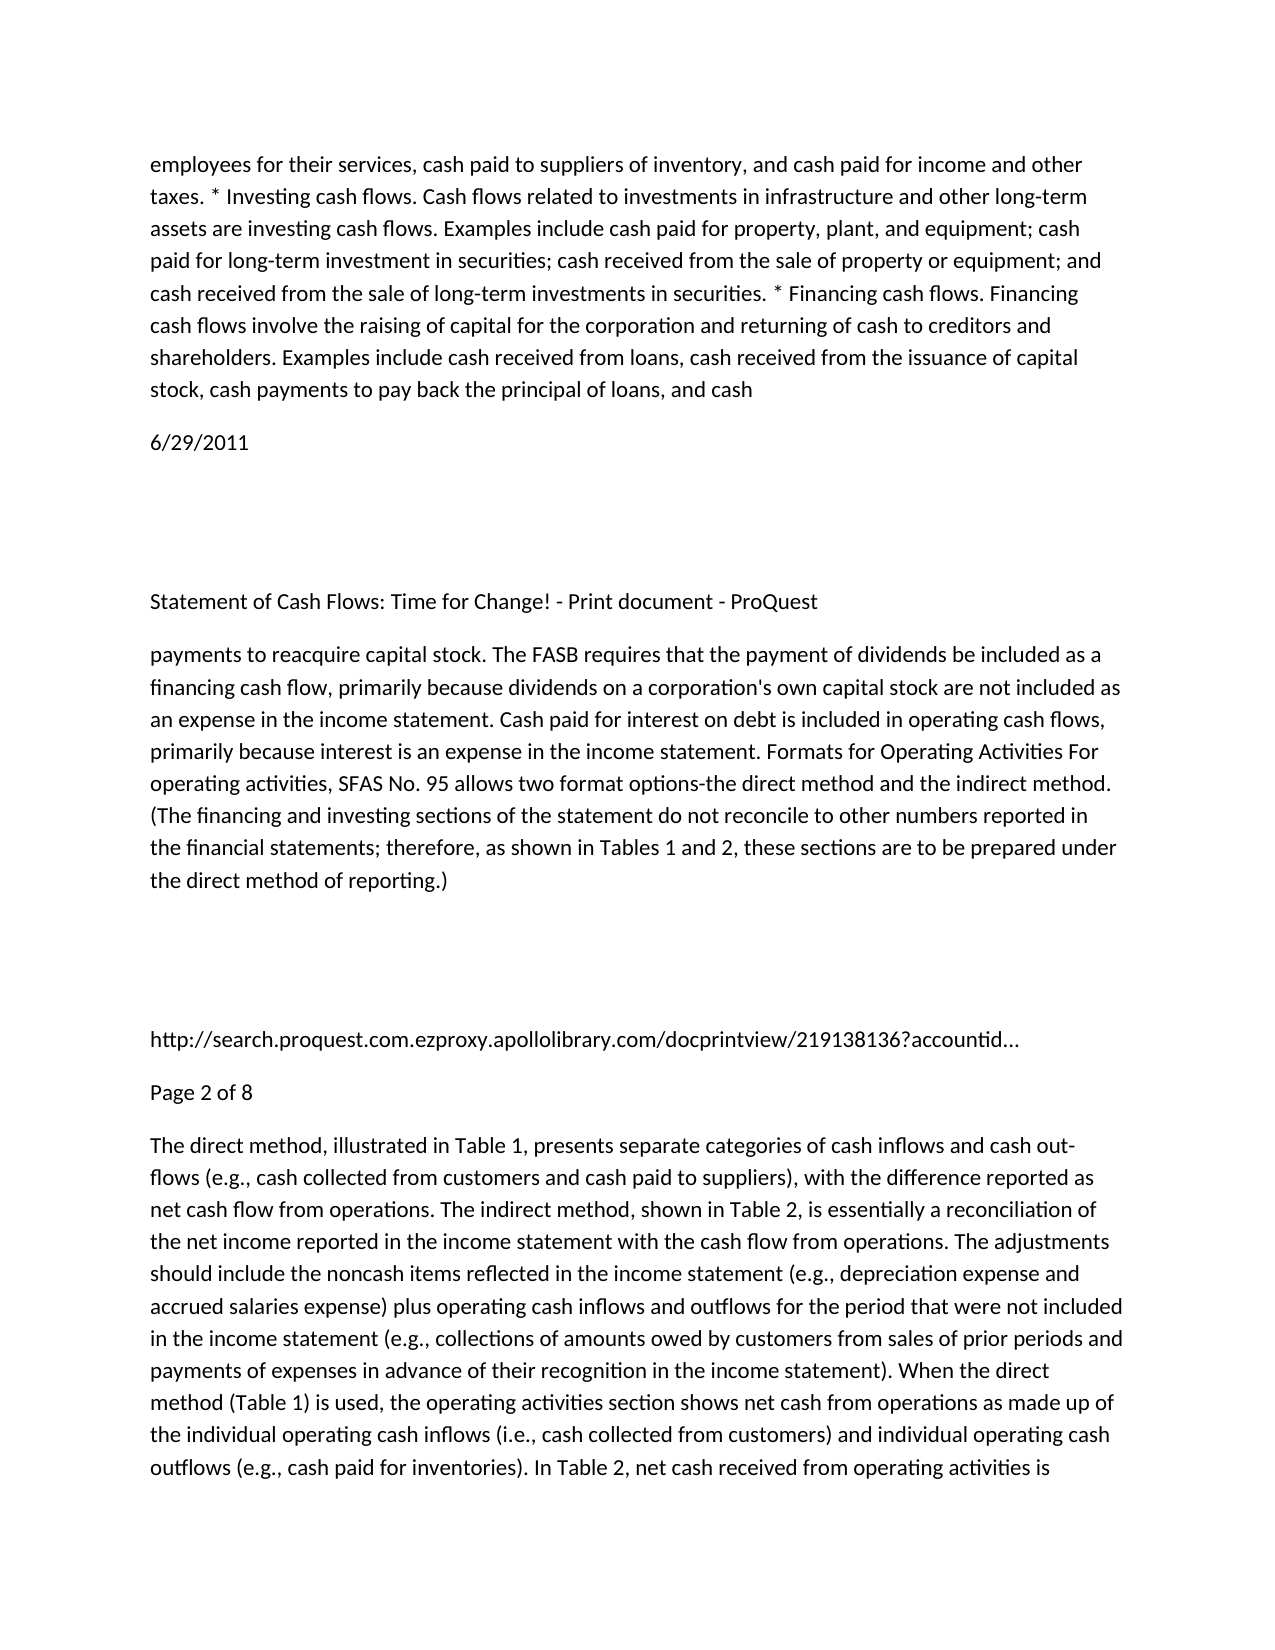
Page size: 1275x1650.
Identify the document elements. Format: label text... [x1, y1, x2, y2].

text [150, 150, 1125, 403]
text payments to reacquire capital stock. The FASB requires that the payment of dividends be included as a financing cash flow, primarily because dividends on a corporation's own capital stock are not included as an expense in the income statement. Cash paid for interest on debt is included in operating cash flows, primarily because interest is an expense in the income statement. Formats for Operating Activities For operating activities, SFAS No. 95 allows two format options-the direct method and the indirect method. (The financing and investing sections of the statement do not reconcile to other numbers reported in the financial statements; therefore, as shown in Tables 1 and 2, these sections are to be prepared under the direct method of reporting.) [150, 640, 1125, 894]
text http://search.proquest.com.ezproxy.apollolibrary.com/docprintview/219138136?accountid... [150, 1025, 1125, 1053]
text Page 2 of 8 [150, 1078, 1125, 1106]
text Statement of Cash Flows: Time for Change! - Print document - ProQuest [150, 587, 1125, 615]
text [150, 1131, 1125, 1481]
text 6/29/2011 [150, 428, 1125, 456]
